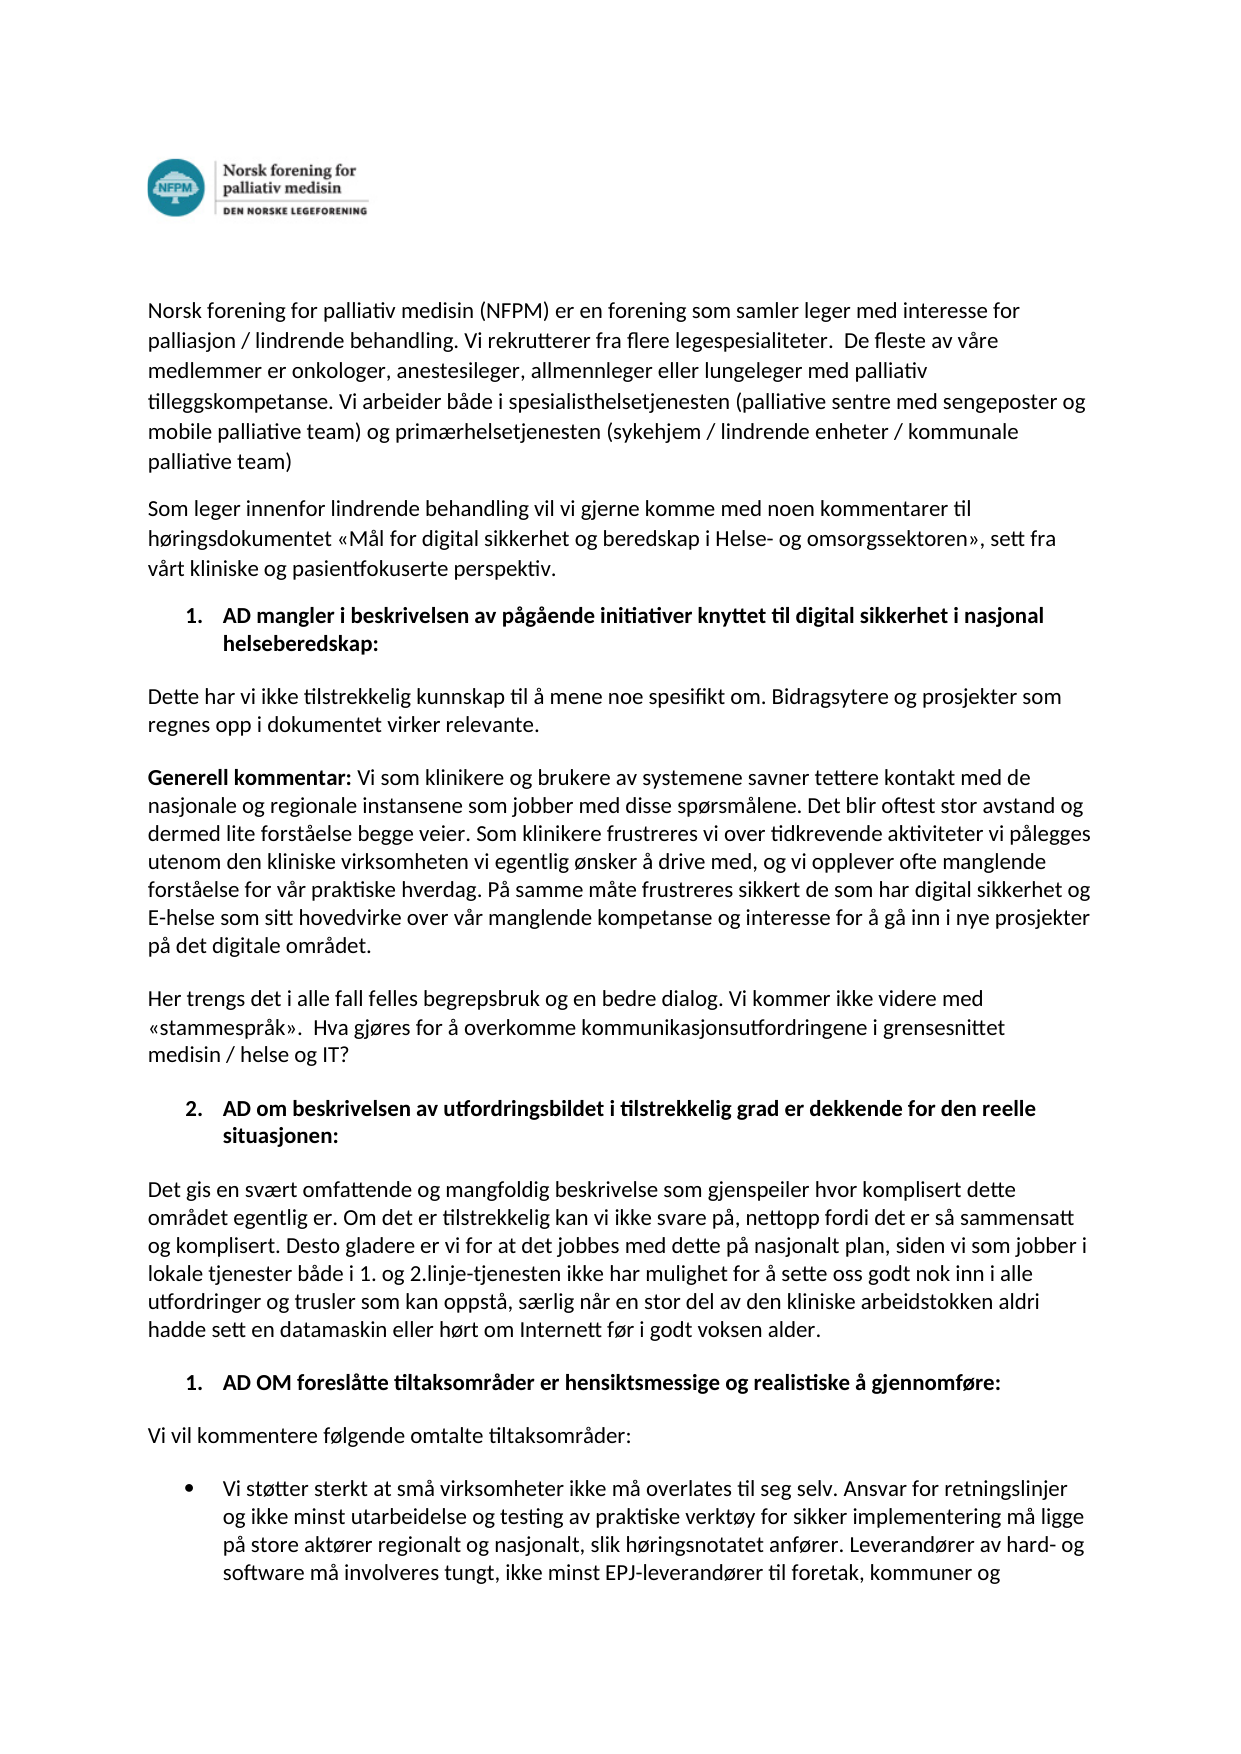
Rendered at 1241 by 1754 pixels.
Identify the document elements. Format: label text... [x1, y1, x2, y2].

text Vi vil kommentere følgende omtalte tiltaksområder: [148, 1421, 1093, 1449]
text Norsk forening for palliativ medisin (NFPM) er en forening som samler leger med interesse for palliasjon / lindrende behandling. Vi rekrutterer fra flere legespesialiteter. De fleste av våre medlemmer er onkologer, anestesileger, allmennleger eller lungeleger med palliativ tilleggskompetanse. Vi arbeider både i spesialisthelsetjenesten (palliative sentre med sengeposter og mobile palliative team) og primærhelsetjenesten (sykehjem / lindrende enheter / kommunale palliative team) [148, 296, 1093, 475]
text Som leger innenfor lindrende behandling vil vi gjerne komme med noen kommentarer til høringsdokumentet «Mål for digital sikkerhet og beredskap i Helse- og omsorgssektoren», sett fra vårt kliniske og pasientfokuserte perspektiv. [148, 494, 1093, 582]
text Her trengs det i alle fall felles begrepsbruk og en bedre dialog. Vi kommer ikke videre med «stammespråk». Hva gjøres for å overkomme kommunikasjonsutfordringene i grensesnittet medisin / helse og IT? [148, 984, 1093, 1069]
list AD mangler i beskrivelsen av pågående initiativer knyttet til digital sikkerhet i nasjonal helseberedskap: [185, 601, 1093, 657]
text Generell kommentar: Vi som klinikere og brukere av systemene savner tettere kontakt med de nasjonale og regionale instansene som jobber med disse spørsmålene. Det blir oftest stor avstand og dermed lite forståelse begge veier. Som klinikere frustreres vi over tidkrevende aktiviteter vi pålegges utenom den kliniske virksomheten vi egentlig ønsker å drive med, og vi opplever ofte manglende forståelse for vår praktiske hverdag. På samme måte frustreres sikkert de som har digital sikkerhet og E-helse som sitt hovedvirke over vår manglende kompetanse og interesse for å gå inn i nye prosjekter på det digitale området. [148, 763, 1093, 959]
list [185, 1474, 1093, 1586]
text Dette har vi ikke tilstrekkelig kunnskap til å mene noe spesifikt om. Bidragsytere og prosjekter som regnes opp i dokumentet virker relevante. [148, 682, 1093, 738]
picture [147, 147, 411, 231]
list AD om beskrivelsen av utfordringsbildet i tilstrekkelig grad er dekkende for den reelle situasjonen: [185, 1094, 1093, 1150]
text Det gis en svært omfattende og mangfoldig beskrivelse som gjenspeiler hvor komplisert dette området egentlig er. Om det er tilstrekkelig kan vi ikke svare på, nettopp fordi det er så sammensatt og komplisert. Desto gladere er vi for at det jobbes med dette på nasjonalt plan, siden vi som jobber i lokale tjenester både i 1. og 2.linje-tjenesten ikke har mulighet for å sette oss godt nok inn i alle utfordringer og trusler som kan oppstå, særlig når en stor del av den kliniske arbeidstokken aldri hadde sett en datamaskin eller hørt om Internett før i godt voksen alder. [148, 1175, 1093, 1343]
list AD om foreslåtte tiltaksområder er hensiktsmessige og realistiske å gjennomføre: [185, 1368, 1093, 1396]
